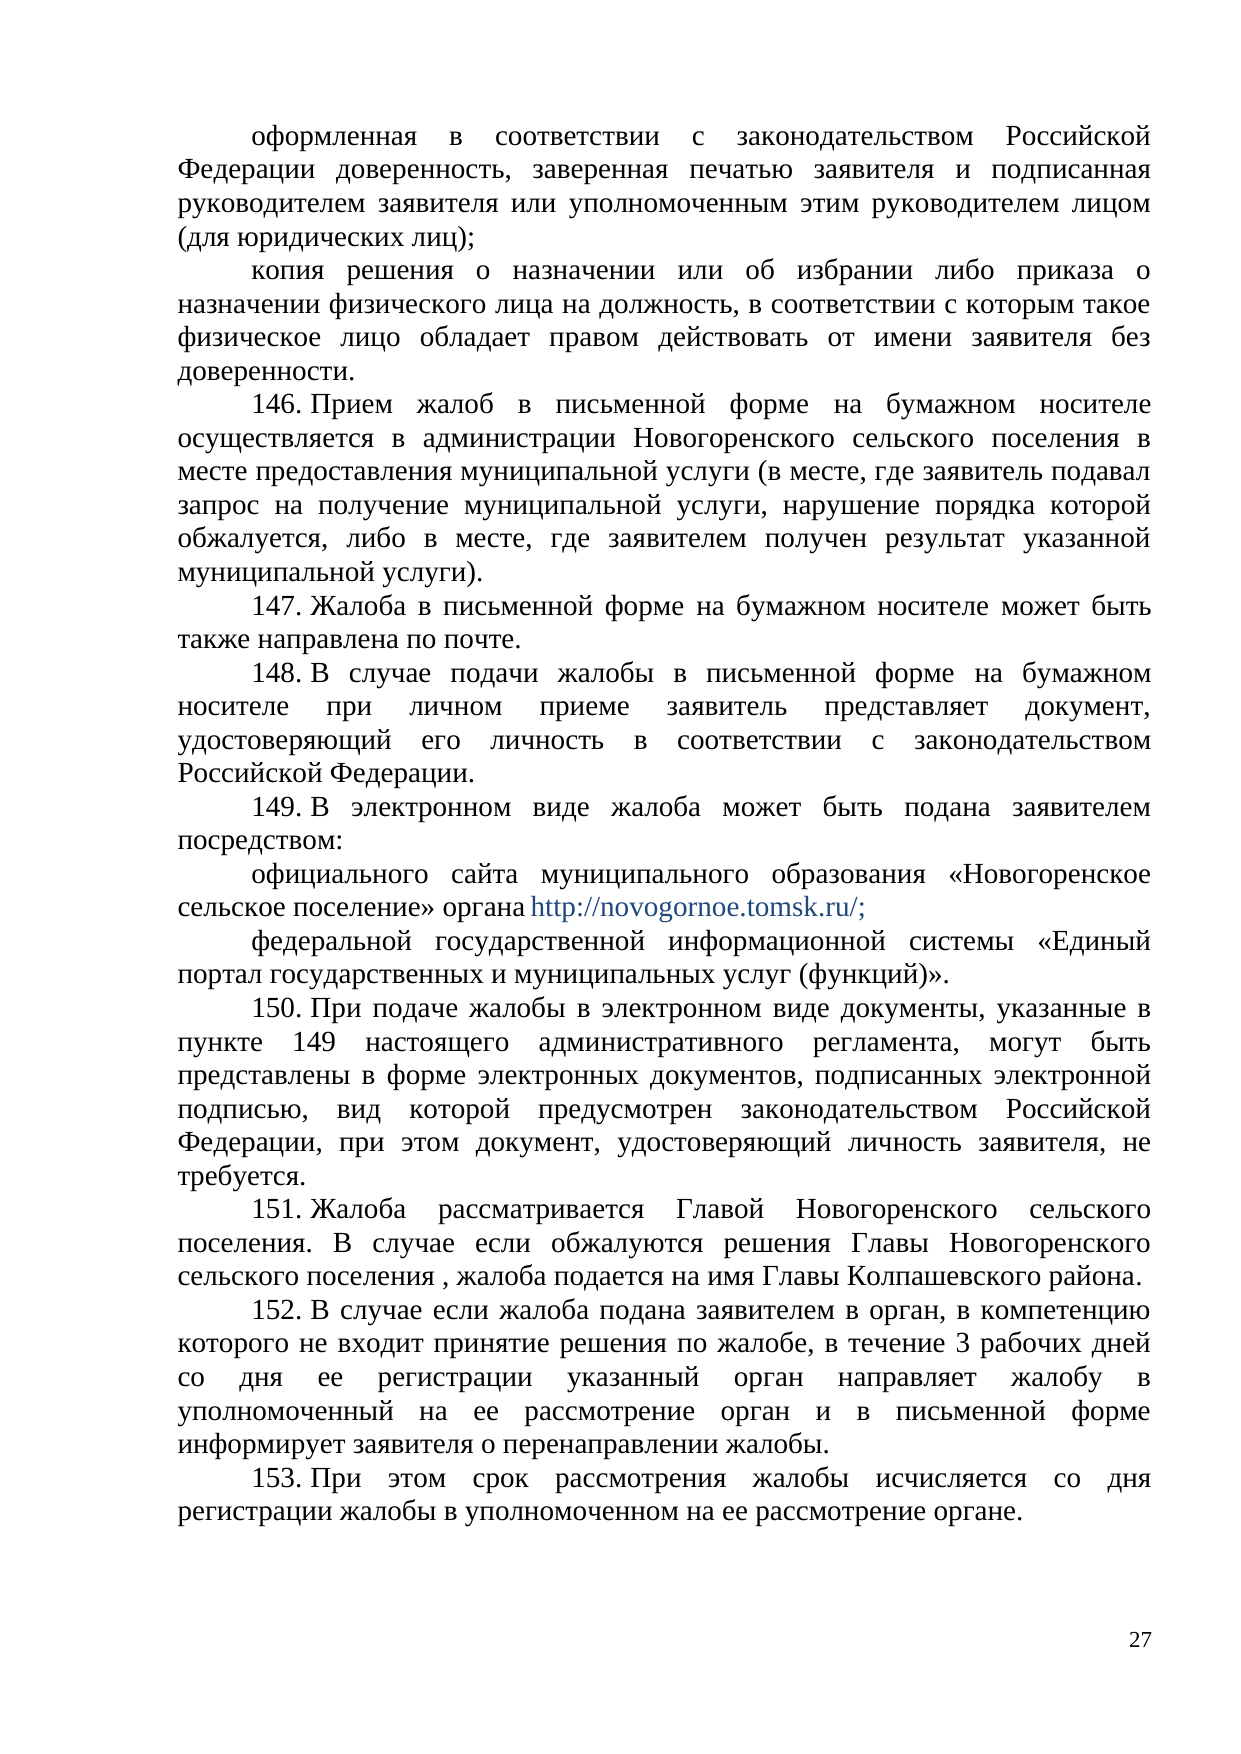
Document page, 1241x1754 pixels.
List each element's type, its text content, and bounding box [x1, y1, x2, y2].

list Прием жалоб в письменной форме на бумажном носителе осуществляется в администрации Новогоренского сельского поселения в месте предоставления муниципальной услуги (в месте, где заявитель подавал запрос на получение муниципальной услуги, нарушение порядка которой обжалуется, либо в месте, где заявителем получен результат указанной муниципальной услуги). [177, 386, 1152, 588]
text федеральной государственной информационной системы «Единый портал государственных и муниципальных услуг (функций)». [177, 923, 1152, 990]
text копия решения о назначении или об избрании либо приказа о назначении физического лица на должность, в соответствии с которым такое физическое лицо обладает правом действовать от имени заявителя без доверенности. [177, 252, 1152, 386]
list В случае подачи жалобы в письменной форме на бумажном носителе при личном приеме заявитель представляет документ, удостоверяющий его личность в соответствии с законодательством Российской Федерации. [177, 655, 1152, 789]
text оформленная в соответствии с законодательством Российской Федерации доверенность, заверенная печатью заявителя и подписанная руководителем заявителя или уполномоченным этим руководителем лицом (для юридических лиц); [177, 118, 1152, 252]
list В случае если жалоба подана заявителем в орган, в компетенцию которого не входит принятие решения по жалобе, в течение 3 рабочих дней со дня ее регистрации указанный орган направляет жалобу в уполномоченный на ее рассмотрение орган и в письменной форме информирует заявителя о перенаправлении жалобы. [177, 1292, 1152, 1460]
list При подаче жалобы в электронном виде документы, указанные в пункте 149 настоящего административного регламента, могут быть представлены в форме электронных документов, подписанных электронной подписью, вид которой предусмотрен законодательством Российской Федерации, при этом документ, удостоверяющий личность заявителя, не требуется. [177, 990, 1152, 1191]
list Жалоба рассматривается Главой Новогоренского сельского поселения. В случае если обжалуются решения Главы Новогоренского сельского поселения , жалоба подается на имя Главы Колпашевского района. [177, 1191, 1152, 1292]
list В электронном виде жалоба может быть подана заявителем посредством: [177, 789, 1152, 856]
text официального сайта муниципального образования «Новогоренское сельское поселение» органа http://novogornoe.tomsk.ru/; [177, 856, 1152, 923]
list Жалоба в письменной форме на бумажном носителе может быть также направлена по почте. [177, 588, 1152, 655]
list При этом срок рассмотрения жалобы исчисляется со дня регистрации жалобы в уполномоченном на ее рассмотрение органе. [177, 1460, 1152, 1527]
